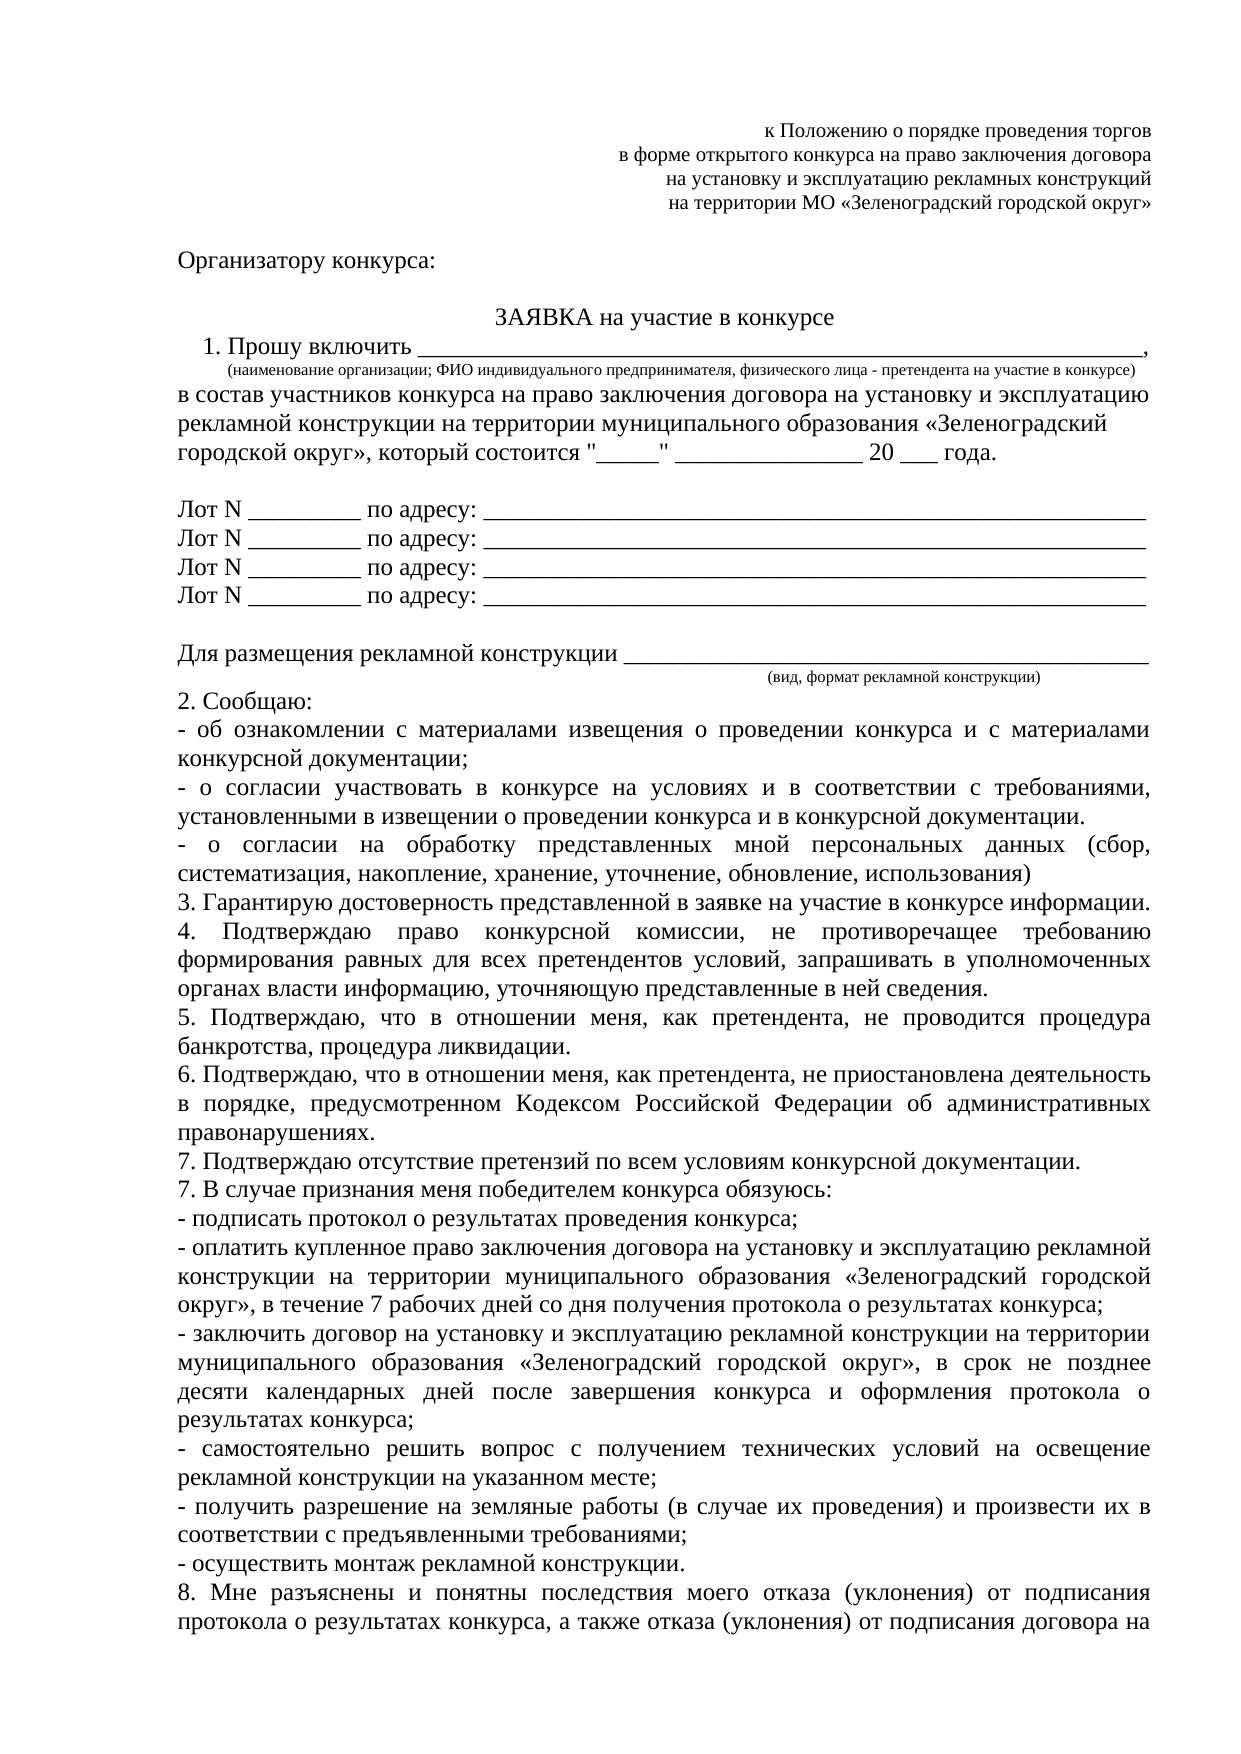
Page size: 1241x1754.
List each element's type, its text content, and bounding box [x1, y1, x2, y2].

text к Положению о порядке проведения торгов [177, 118, 1152, 142]
text - самостоятельно решить вопрос с получением технических условий на освещение рекламной конструкции на указанном месте; [177, 1433, 1152, 1491]
text 5. Подтверждаю, что в отношении меня, как претендента, не проводится процедура банкротства, процедура ликвидации. [177, 1002, 1152, 1059]
text 4. Подтверждаю право конкурсной комиссии, не противоречащее требованию формирования равных для всех претендентов условий, запрашивать в уполномоченных органах власти информацию, уточняющую представленные в ней сведения. [177, 916, 1152, 1002]
text (наименование организации; ФИО индивидуального предпринимателя, физического лица - претендента на участие в конкурсе) [177, 360, 1152, 379]
text на территории МО «Зеленоградский городской округ» [177, 190, 1152, 214]
text 2. Сообщаю: [177, 686, 1152, 714]
text на установку и эксплуатацию рекламных конструкций [177, 166, 1152, 190]
text 3. Гарантирую достоверность представленной в заявке на участие в конкурсе информации. [177, 887, 1152, 916]
text - об ознакомлении с материалами извещения о проведении конкурса и с материалами конкурсной документации; [177, 714, 1152, 772]
text Лот N _________ по адресу: _____________________________________________________ [177, 494, 1152, 523]
text - подписать протокол о результатах проведения конкурса; [177, 1203, 1152, 1232]
text 7. В случае признания меня победителем конкурса обязуюсь: [177, 1174, 1152, 1203]
text Лот N _________ по адресу: _____________________________________________________ [177, 580, 1152, 609]
text Для размещения рекламной конструкции __________________________________________ [177, 638, 1152, 667]
text (вид, формат рекламной конструкции) [177, 667, 1152, 686]
text Организатору конкурса: [177, 245, 1152, 274]
text 1. Прошу включить __________________________________________________________, [177, 331, 1152, 360]
text в форме открытого конкурса на право заключения договора [177, 142, 1152, 166]
text - получить разрешение на земляные работы (в случае их проведения) и произвести их в соответствии с предъявленными требованиями; [177, 1491, 1152, 1548]
text ЗАЯВКА на участие в конкурсе [177, 302, 1152, 331]
text 7. Подтверждаю отсутствие претензий по всем условиям конкурсной документации. [177, 1146, 1152, 1174]
text - о согласии на обработку представленных мной персональных данных (сбор, систематизация, накопление, хранение, уточнение, обновление, использования) [177, 829, 1152, 887]
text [177, 1577, 1152, 1634]
text - заключить договор на установку и эксплуатацию рекламной конструкции на территории муниципального образования «Зеленоградский городской округ», в срок не позднее десяти календарных дней после завершения конкурса и оформления протокола о результатах конкурса; [177, 1318, 1152, 1433]
text - о согласии участвовать в конкурсе на условиях и в соответствии с требованиями, установленными в извещении о проведении конкурса и в конкурсной документации. [177, 772, 1152, 829]
text Лот N _________ по адресу: _____________________________________________________ [177, 523, 1152, 552]
text Лот N _________ по адресу: _____________________________________________________ [177, 552, 1152, 580]
text - оплатить купленное право заключения договора на установку и эксплуатацию рекламной конструкции на территории муниципального образования «Зеленоградский городской округ», в течение 7 рабочих дней со дня получения протокола о результатах конкурса; [177, 1232, 1152, 1318]
text - осуществить монтаж рекламной конструкции. [177, 1548, 1152, 1577]
text 6. Подтверждаю, что в отношении меня, как претендента, не приостановлена деятельность в порядке, предусмотренном Кодексом Российской Федерации об административных правонарушениях. [177, 1059, 1152, 1146]
text в состав участников конкурса на право заключения договора на установку и эксплуатацию рекламной конструкции на территории муниципального образования «Зеленоградский городской округ», который состоится "_____" _______________ 20 ___ года. [177, 379, 1152, 465]
